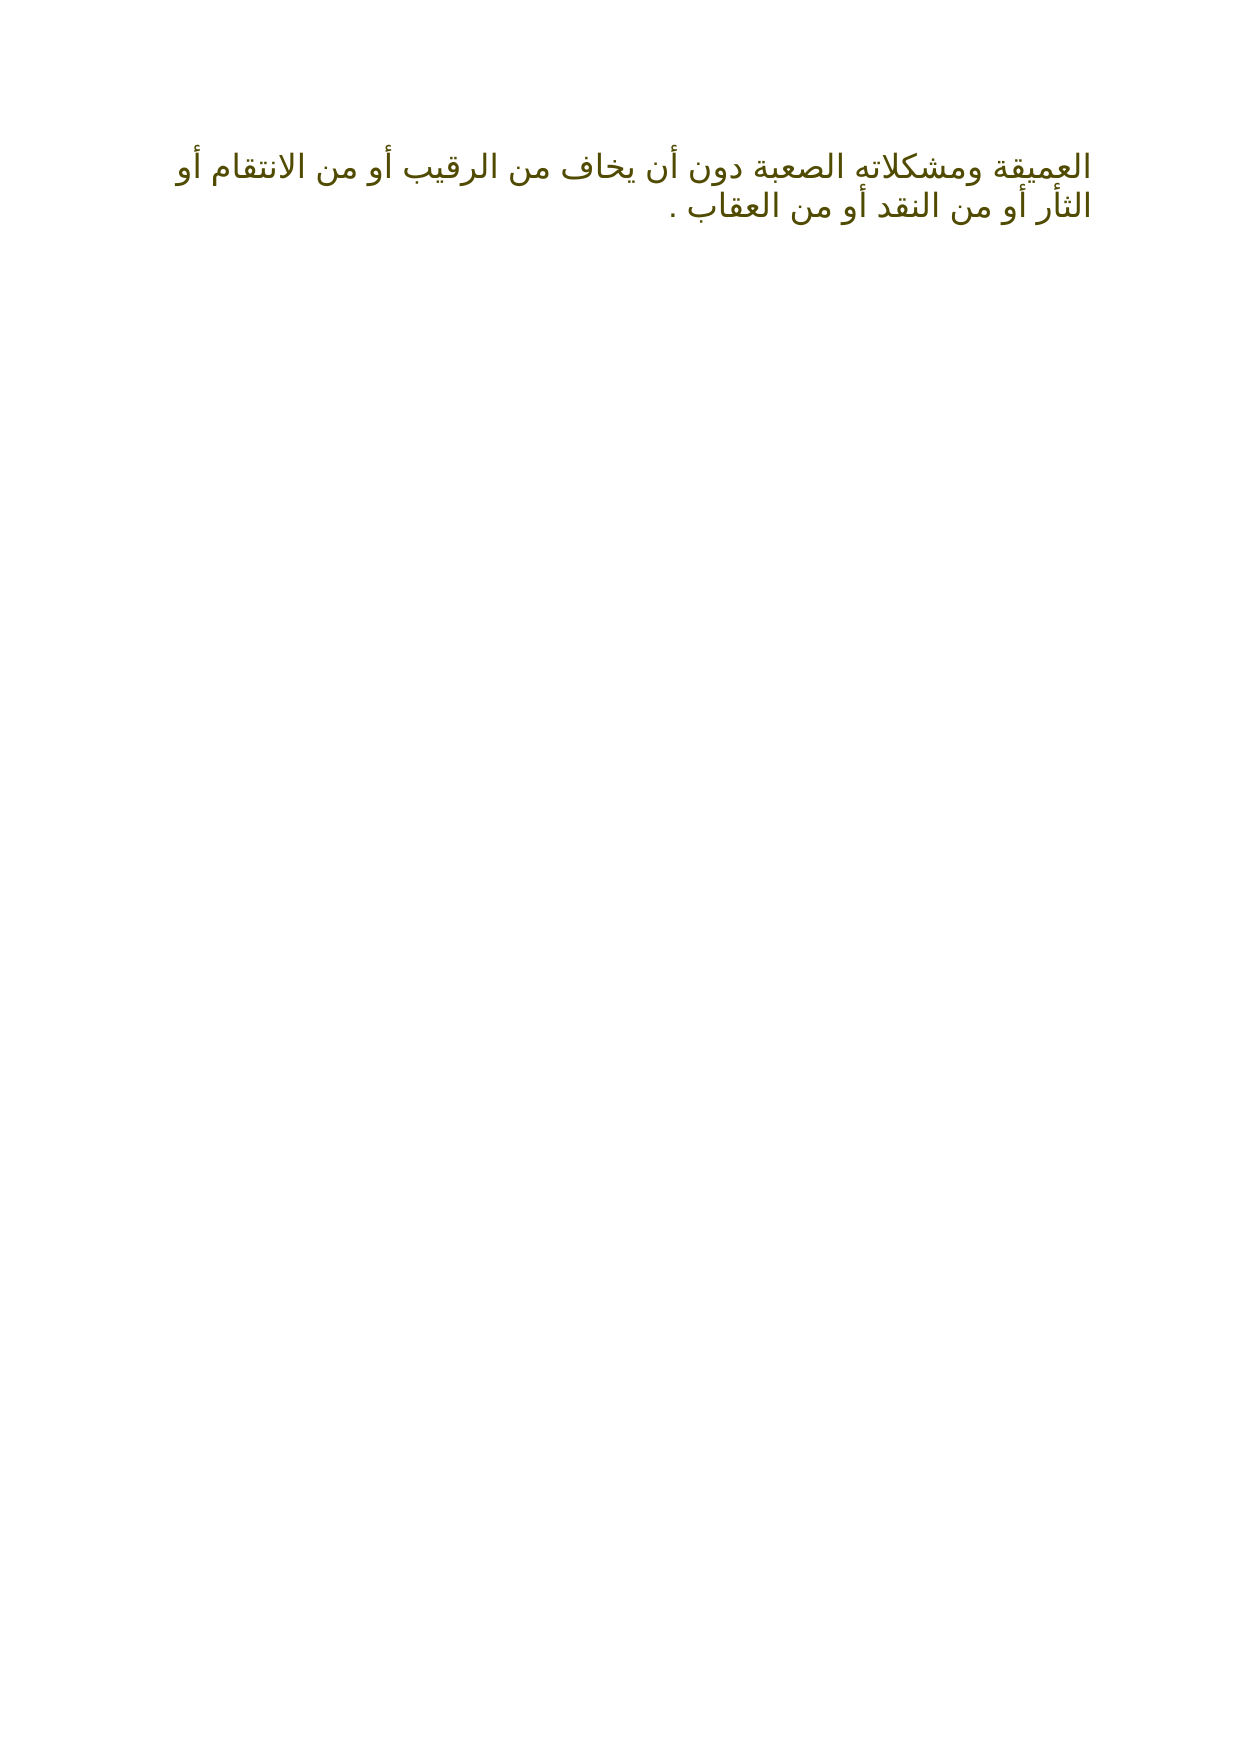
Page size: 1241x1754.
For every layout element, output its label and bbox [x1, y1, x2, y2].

text [148, 148, 1093, 224]
